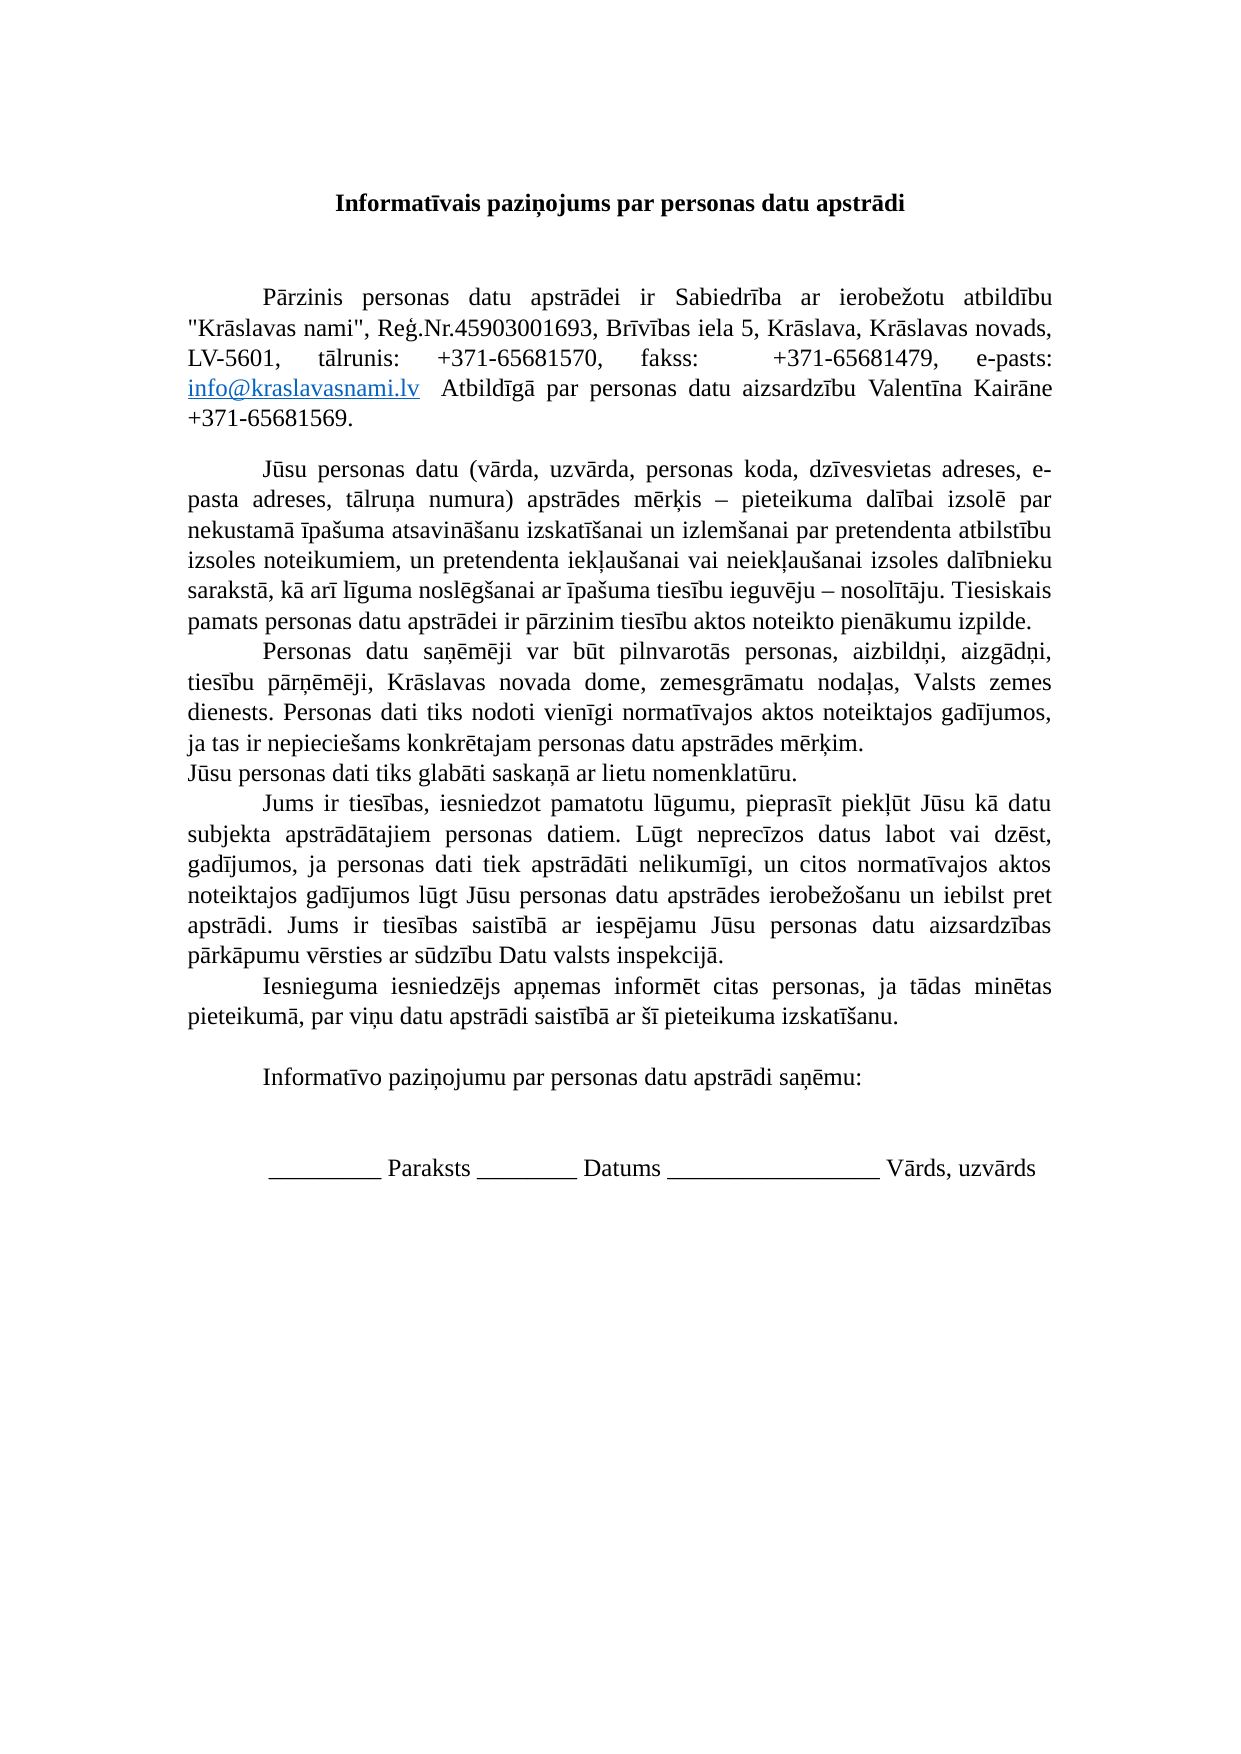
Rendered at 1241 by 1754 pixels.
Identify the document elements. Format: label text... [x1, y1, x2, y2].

text Jūsu personas dati tiks glabāti saskaņā ar lietu nomenklatūru. [187, 758, 1053, 787]
text Pārzinis personas datu apstrādei ir Sabiedrība ar ierobežotu atbildību "Krāslavas nami", Reģ.Nr.45903001693, Brīvības iela 5, Krāslava, Krāslavas novads, LV-5601, tālrunis: +371-65681570, fakss: +371-65681479, e-pasts: info@kraslavasnami.lv Atbildīgā par personas datu aizsardzību Valentīna Kairāne +371-65681569. [187, 282, 1053, 432]
text Iesnieguma iesniedzējs apņemas informēt citas personas, ja tādas minētas pieteikumā, par viņu datu apstrādi saistībā ar šī pieteikuma izskatīšanu. [187, 971, 1053, 1030]
text Jums ir tiesības, iesniedzot pamatotu lūgumu, pieprasīt piekļūt Jūsu kā datu subjekta apstrādātajiem personas datiem. Lūgt neprecīzos datus labot vai dzēst, gadījumos, ja personas dati tiek apstrādāti nelikumīgi, un citos normatīvajos aktos noteiktajos gadījumos lūgt Jūsu personas datu apstrādes ierobežošanu un iebilst pret apstrādi. Jums ir tiesības saistībā ar iespējamu Jūsu personas datu aizsardzības pārkāpumu vērsties ar sūdzību Datu valsts inspekcijā. [187, 788, 1053, 969]
text Informatīvais paziņojums par personas datu apstrādi [187, 188, 1053, 217]
text _________ Paraksts ________ Datums _________________ Vārds, uzvārds [187, 1153, 1053, 1182]
text Jūsu personas datu (vārda, uzvārda, personas koda, dzīvesvietas adreses, e-pasta adreses, tālruņa numura) apstrādes mērķis – pieteikuma dalībai izsolē par nekustamā īpašuma atsavināšanu izskatīšanai un izlemšanai par pretendenta atbilstību izsoles noteikumiem, un pretendenta iekļaušanai vai neiekļaušanai izsoles dalībnieku sarakstā, kā arī līguma noslēgšanai ar īpašuma tiesību ieguvēju – nosolītāju. Tiesiskais pamats personas datu apstrādei ir pārzinim tiesību aktos noteikto pienākumu izpilde. [187, 454, 1053, 635]
text Personas datu saņēmēji var būt pilnvarotās personas, aizbildņi, aizgādņi, tiesību pārņēmēji, Krāslavas novada dome, zemesgrāmatu nodaļas, Valsts zemes dienests. Personas dati tiks nodoti vienīgi normatīvajos aktos noteiktajos gadījumos, ja tas ir nepieciešams konkrētajam personas datu apstrādes mērķim. [187, 636, 1053, 756]
text Informatīvo paziņojumu par personas datu apstrādi saņēmu: [187, 1062, 1053, 1091]
